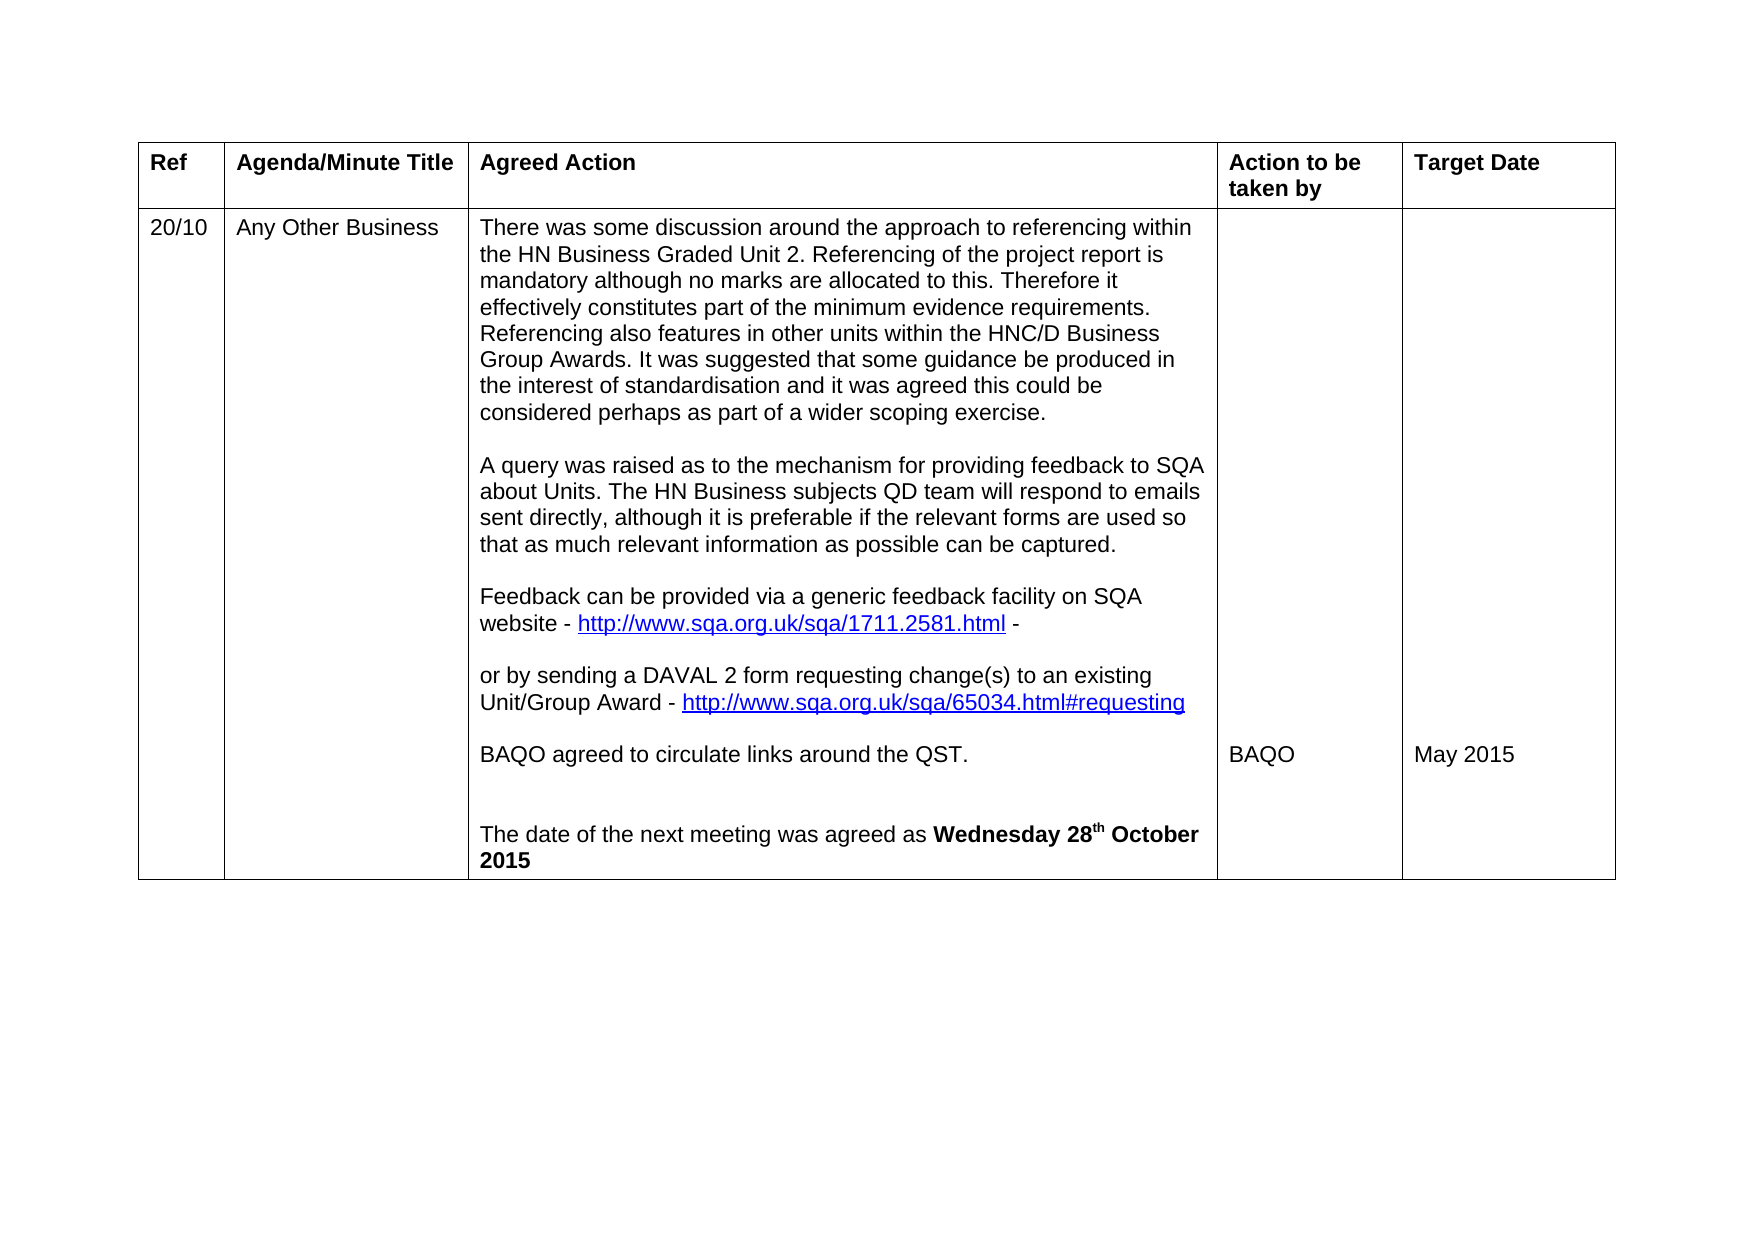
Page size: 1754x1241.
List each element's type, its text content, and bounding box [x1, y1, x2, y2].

table_header Agreed Action [469, 143, 1217, 207]
table_cell 20/10 [139, 209, 224, 879]
table_cell There was some discussion around the approach to referencing within the HN Business Graded Unit 2. Referencing of the project report is mandatory although no marks are allocated to this. Therefore it effectively constitutes part of the minimum evidence requirements. Referencing also features in other units within the HNC/D Business Group Awards. It was suggested that some guidance be produced in the interest of standardisation and it was agreed this could be considered perhaps as part of a wider scoping exercise. A query was raised as to the mechanism for providing feedback to SQA about Units. The HN Business subjects QD team will respond to emails sent directly, although it is preferable if the relevant forms are used so that as much relevant information as possible can be captured. Feedback can be provided via a generic feedback facility on SQA website - http://www.sqa.org.uk/sqa/1711.2581.html - or by sending a DAVAL 2 form requesting change(s) to an existing Unit/Group Award - http://www.sqa.org.uk/sqa/65034.html#requesting BAQO agreed to circulate links around the QST. The date of the next meeting was agreed as Wednesday 28th October 2015 [469, 209, 1217, 879]
table_cell BAQO [1218, 209, 1402, 879]
table_header Agenda/Minute Title [225, 143, 468, 207]
table_cell May 2015 [1403, 209, 1615, 879]
table_header Ref [139, 143, 224, 207]
table_cell Any Other Business [225, 209, 468, 879]
table_header Target Date [1403, 143, 1615, 207]
table_header Action to be taken by [1218, 143, 1402, 207]
